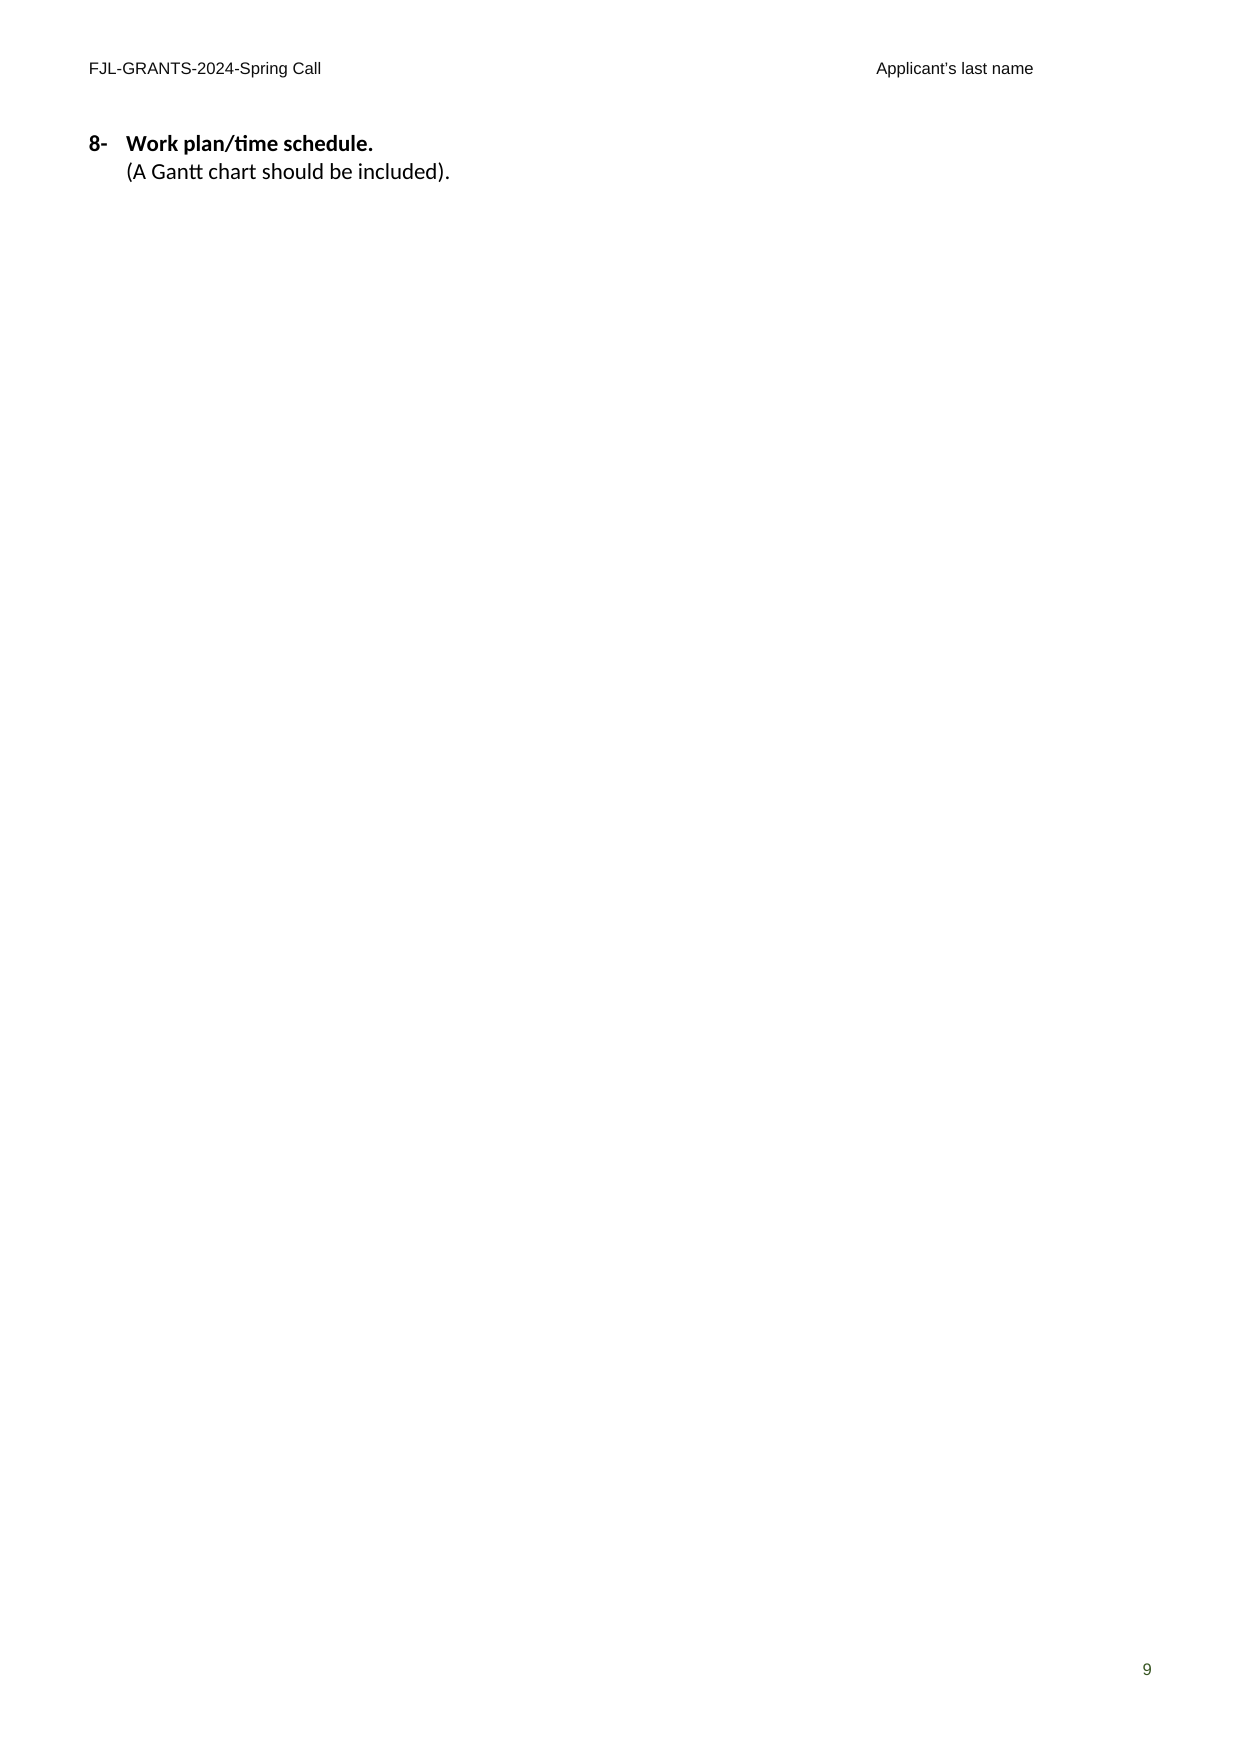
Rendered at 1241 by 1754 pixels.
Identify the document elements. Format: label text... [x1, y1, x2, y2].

list Work plan/time schedule. [89, 129, 1152, 157]
list (A Gantt chart should be included). [126, 157, 1152, 185]
